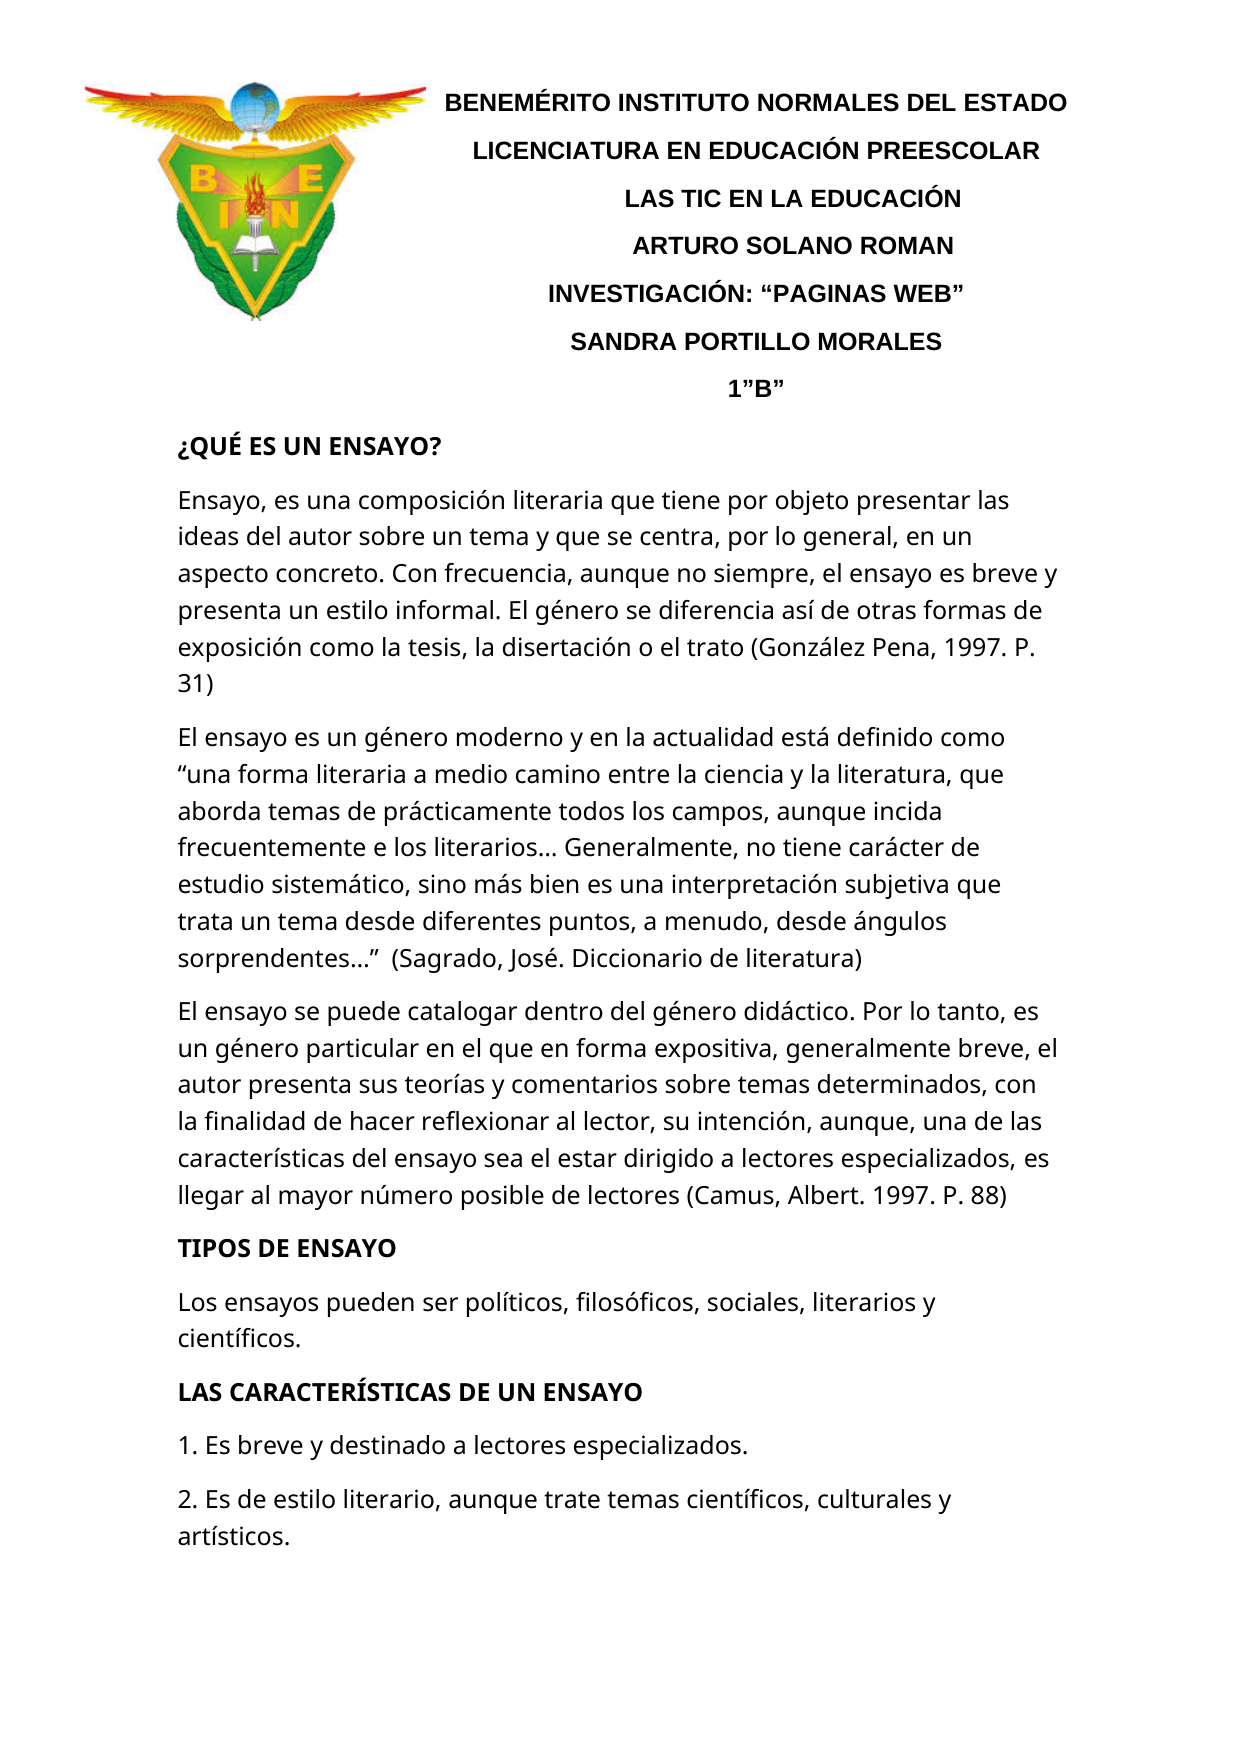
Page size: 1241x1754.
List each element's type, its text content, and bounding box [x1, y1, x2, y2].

text El ensayo se puede catalogar dentro del género didáctico. Por lo tanto, es un género particular en el que en forma expositiva, generalmente breve, el autor presenta sus teorías y comentarios sobre temas determinados, con la finalidad de hacer reflexionar al lector, su intención, aunque, una de las características del ensayo sea el estar dirigido a lectores especializados, es llegar al mayor número posible de lectores (Camus, Albert. 1997. P. 88) [177, 994, 1063, 1212]
text 2. Es de estilo literario, aunque trate temas científicos, culturales y artísticos. [177, 1481, 1063, 1552]
text Los ensayos pueden ser políticos, filosóficos, sociales, literarios y científicos. [177, 1284, 1063, 1355]
text LAS CARACTERÍSTICAS DE UN ENSAYO [177, 1374, 1063, 1409]
text ¿QUÉ ES UN ENSAYO? [177, 429, 1063, 463]
text TIPOS DE ENSAYO [177, 1231, 1063, 1265]
text Ensayo, es una composición literaria que tiene por objeto presentar las ideas del autor sobre un tema y que se centra, por lo general, en un aspecto concreto. Con frecuencia, aunque no siempre, el ensayo es breve y presenta un estilo informal. El género se diferencia así de otras formas de exposición como la tesis, la disertación o el trato (González Pena, 1997. P. 31) [177, 482, 1063, 700]
picture [84, 82, 427, 321]
text 1. Es breve y destinado a lectores especializados. [177, 1428, 1063, 1462]
text El ensayo es un género moderno y en la actualidad está definido como “una forma literaria a medio camino entre la ciencia y la literatura, que aborda temas de prácticamente todos los campos, aunque incida frecuentemente e los literarios… Generalmente, no tiene carácter de estudio sistemático, sino más bien es una interpretación subjetiva que trata un tema desde diferentes puntos, a menudo, desde ángulos sorprendentes…” (Sagrado, José. Diccionario de literatura) [177, 719, 1063, 974]
